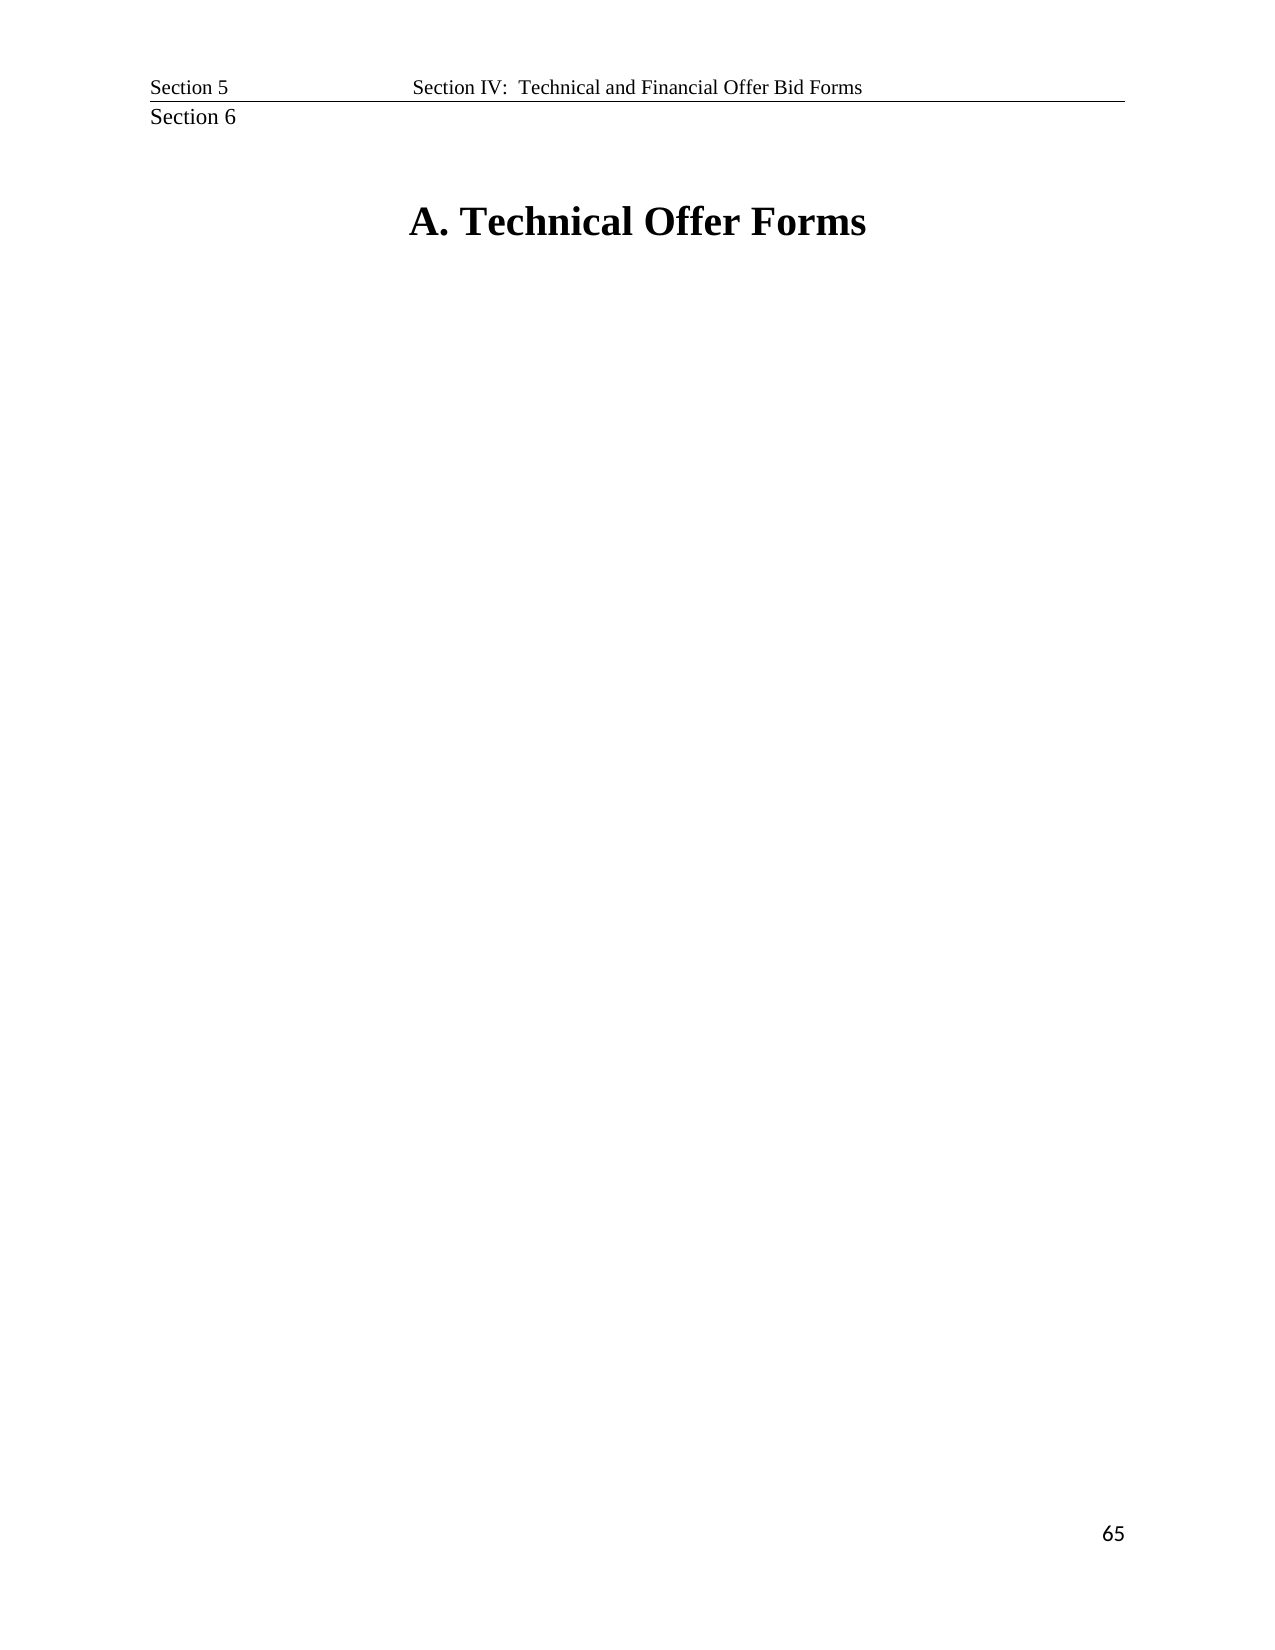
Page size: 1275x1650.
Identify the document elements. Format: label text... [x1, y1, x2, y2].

subtitle A. Technical Offer Forms [150, 196, 1125, 292]
